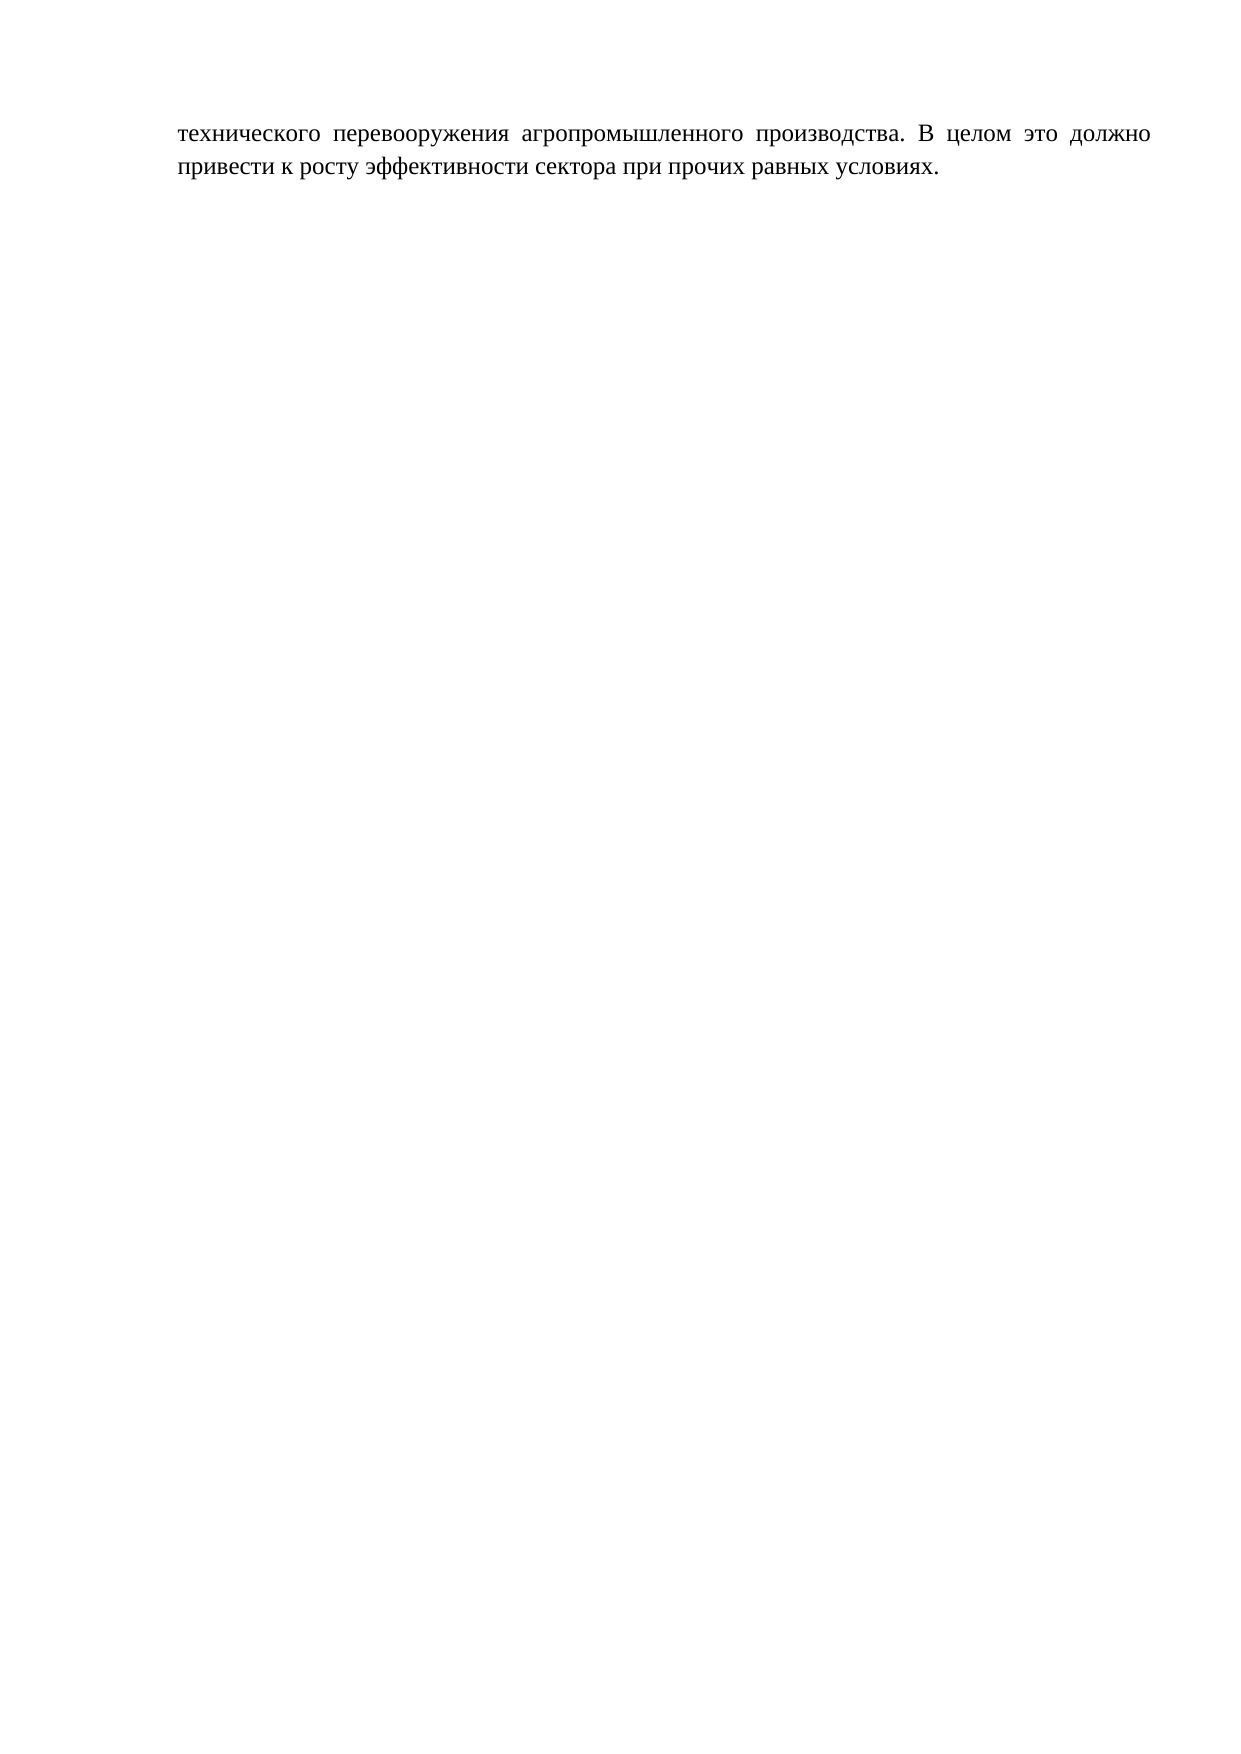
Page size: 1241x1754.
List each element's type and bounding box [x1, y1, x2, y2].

text [177, 118, 1152, 180]
